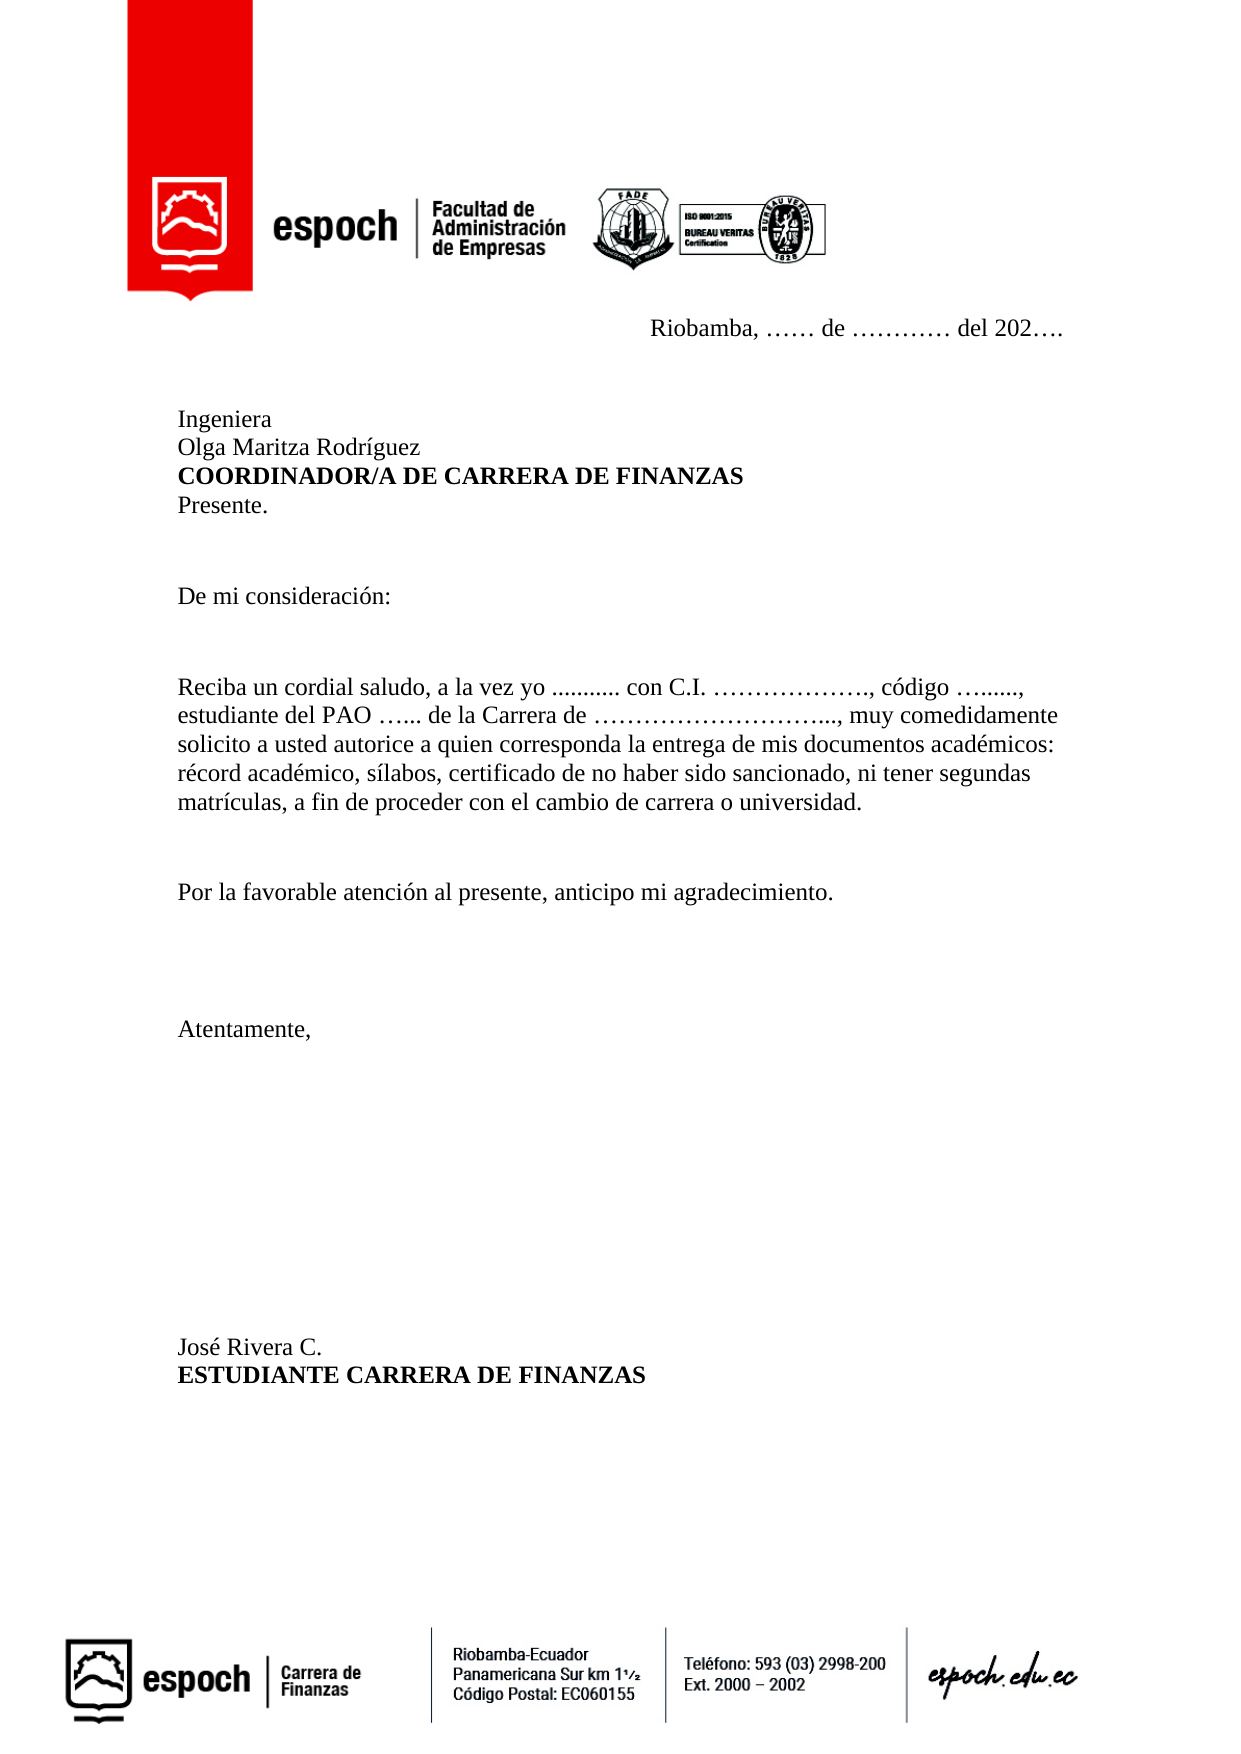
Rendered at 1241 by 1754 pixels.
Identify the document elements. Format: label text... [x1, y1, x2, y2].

text Presente. [177, 490, 1063, 519]
picture [0, 0, 1241, 1753]
text Atentamente, [177, 1014, 1063, 1042]
text José Rivera C. [177, 1332, 1063, 1360]
text Por la favorable atención al presente, anticipo mi agradecimiento. [177, 877, 1063, 906]
text COORDINADOR/A DE CARRERA DE FINANZAS [177, 461, 1063, 490]
text Reciba un cordial saludo, a la vez yo ........... con C.I. ………………., código …......, estudiante del PAO …... de la Carrera de ………………………..., muy comedidamente solicito a usted autorice a quien corresponda la entrega de mis documentos académicos: récord académico, sílabos, certificado de no haber sido sancionado, ni tener segundas matrículas, a fin de proceder con el cambio de carrera o universidad. [177, 672, 1063, 815]
text ESTUDIANTE CARRERA DE FINANZAS [177, 1360, 1063, 1389]
text Ingeniera [177, 404, 1063, 432]
text Olga Maritza Rodríguez [177, 432, 1063, 461]
text Riobamba, …… de ………… del 202…. [177, 313, 1063, 342]
text De mi consideración: [177, 581, 1063, 609]
